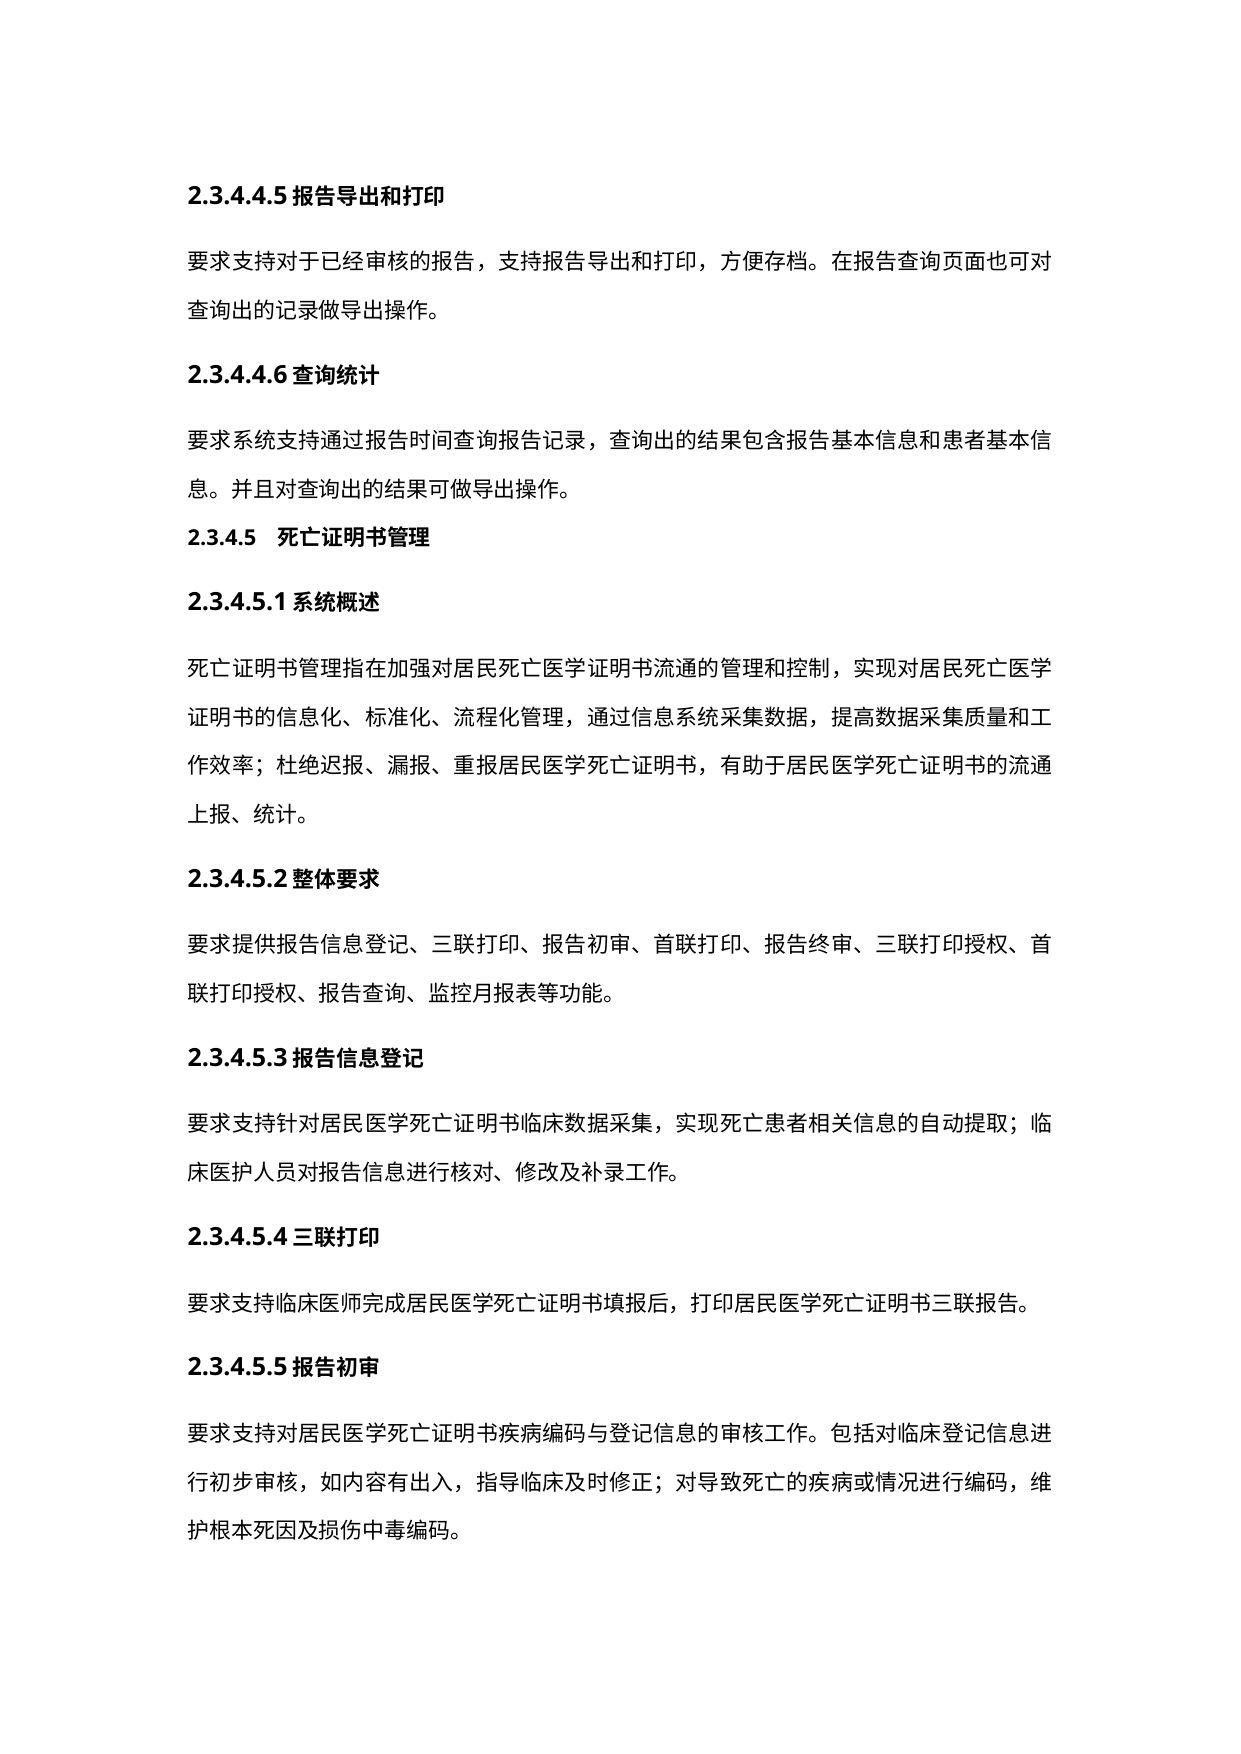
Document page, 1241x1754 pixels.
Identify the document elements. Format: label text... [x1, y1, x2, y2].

text 要求支持对居民医学死亡证明书疾病编码与登记信息的审核工作。包括对临床登记信息进行初步审核，如内容有出入，指导临床及时修正；对导致死亡的疾病或情况进行编码，维护根本死因及损伤中毒编码。 [187, 1415, 1053, 1545]
text 要求支持临床医师完成居民医学死亡证明书填报后，打印居民医学死亡证明书三联报告。 [187, 1285, 1053, 1318]
list 三联打印 [187, 1203, 1053, 1268]
list 报告信息登记 [187, 1024, 1053, 1089]
list 查询统计 [187, 341, 1053, 406]
text 要求系统支持通过报告时间查询报告记录，查询出的结果包含报告基本信息和患者基本信息。并且对查询出的结果可做导出操作。 [187, 423, 1053, 504]
list 系统概述 [187, 568, 1053, 633]
text 要求支持针对居民医学死亡证明书临床数据采集，实现死亡患者相关信息的自动提取；临床医护人员对报告信息进行核对、修改及补录工作。 [187, 1106, 1053, 1187]
text 死亡证明书管理指在加强对居民死亡医学证明书流通的管理和控制，实现对居民死亡医学证明书的信息化、标准化、流程化管理，通过信息系统采集数据，提高数据采集质量和工作效率；杜绝迟报、漏报、重报居民医学死亡证明书，有助于居民医学死亡证明书的流通、上报、统计。 [187, 650, 1053, 829]
text 要求提供报告信息登记、三联打印、报告初审、首联打印、报告终审、三联打印授权、首联打印授权、报告查询、监控月报表等功能。 [187, 927, 1053, 1008]
list 报告初审 [187, 1333, 1053, 1398]
list 报告导出和打印 [187, 162, 1053, 227]
list 死亡证明书管理 [187, 520, 1053, 553]
list 整体要求 [187, 845, 1053, 910]
text 要求支持对于已经审核的报告，支持报告导出和打印，方便存档。在报告查询页面也可对查询出的记录做导出操作。 [187, 244, 1053, 325]
